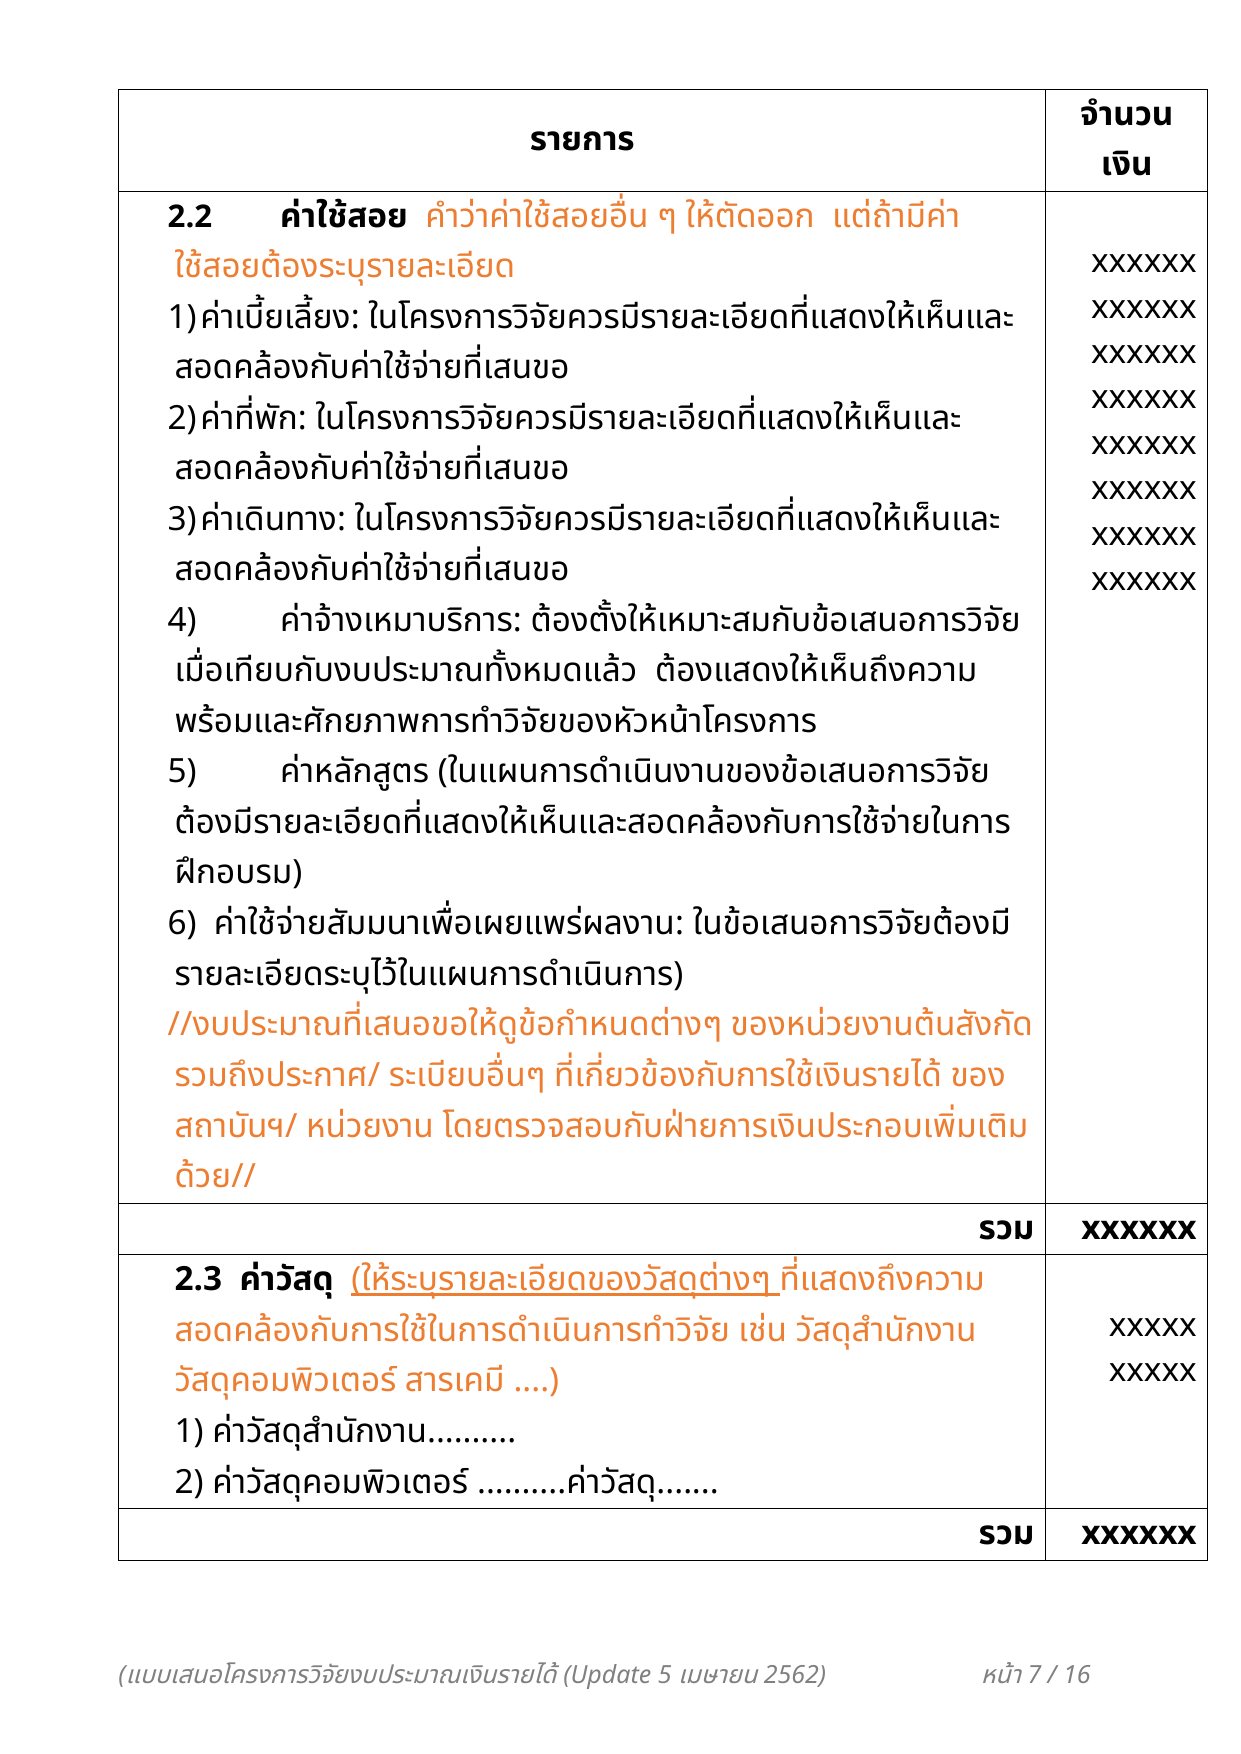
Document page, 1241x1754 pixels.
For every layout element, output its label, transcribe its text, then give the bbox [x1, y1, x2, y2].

table_cell xxxxxx [1046, 1509, 1207, 1559]
table_header จำนวนเงิน [1046, 90, 1207, 191]
table_cell xxxxx xxxxx [1046, 1255, 1207, 1508]
table_cell ค่าใช้สอย คำว่าค่าใช้สอยอื่น ๆ ให้ตัดออก แต่ถ้ามีค่าใช้สอยต้องระบุรายละเอียด ค่าเบี้ยเลี้ยง: ในโครงการวิจัยควรมีรายละเอียดที่แสดงให้เห็นและสอดคล้องกับค่าใช้จ่ายที่เสนขอ ค่าที่พัก: ในโครงการวิจัยควรมีรายละเอียดที่แสดงให้เห็นและสอดคล้องกับค่าใช้จ่ายที่เสนขอ ค่าเดินทาง: ในโครงการวิจัยควรมีรายละเอียดที่แสดงให้เห็นและสอดคล้องกับค่าใช้จ่ายที่เสนขอ 4) ค่าจ้างเหมาบริการ: ต้องตั้งให้เหมาะสมกับข้อเสนอการวิจัยเมื่อเทียบกับงบประมาณทั้งหมดแล้ว ต้องแสดงให้เห็นถึงความพร้อมและศักยภาพการทำวิจัยของหัวหน้าโครงการ 5) ค่าหลักสูตร (ในแผนการดำเนินงานของข้อเสนอการวิจัยต้องมีรายละเอียดที่แสดงให้เห็นและสอดคล้องกับการใช้จ่ายในการฝึกอบรม) 6) ค่าใช้จ่ายสัมมนาเพื่อเผยแพร่ผลงาน: ในข้อเสนอการวิจัยต้องมีรายละเอียดระบุไว้ในแผนการดำเนินการ) //งบประมาณที่เสนอขอให้ดูข้อกำหนดต่างๆ ของหน่วยงานต้นสังกัดรวมถึงประกาศ/ ระเบียบอื่นๆ ที่เกี่ยวข้องกับการใช้เงินรายได้ ของสถาบันฯ/ หน่วยงาน โดยตรวจสอบกับฝ่ายการเงินประกอบเพิ่มเติมด้วย// [119, 192, 1045, 1203]
table_cell 2.3 ค่าวัสดุ (ให้ระบุรายละเอียดของวัสดุต่างๆ ที่แสดงถึงความสอดคล้องกับการใช้ในการดำเนินการทำวิจัย เช่น วัสดุสำนักงาน วัสดุคอมพิวเตอร์ สารเคมี ....) 1) ค่าวัสดุสำนักงาน.......... 2) ค่าวัสดุคอมพิวเตอร์ ..........ค่าวัสดุ....... [119, 1255, 1045, 1508]
table_header รายการ [119, 90, 1045, 191]
table_cell xxxxxx xxxxxx xxxxxx xxxxxx xxxxxx xxxxxx xxxxxx xxxxxx [1046, 192, 1207, 1203]
table_cell รวม [119, 1509, 1045, 1559]
table_cell รวม [119, 1204, 1045, 1254]
table_cell xxxxxx [1046, 1204, 1207, 1254]
